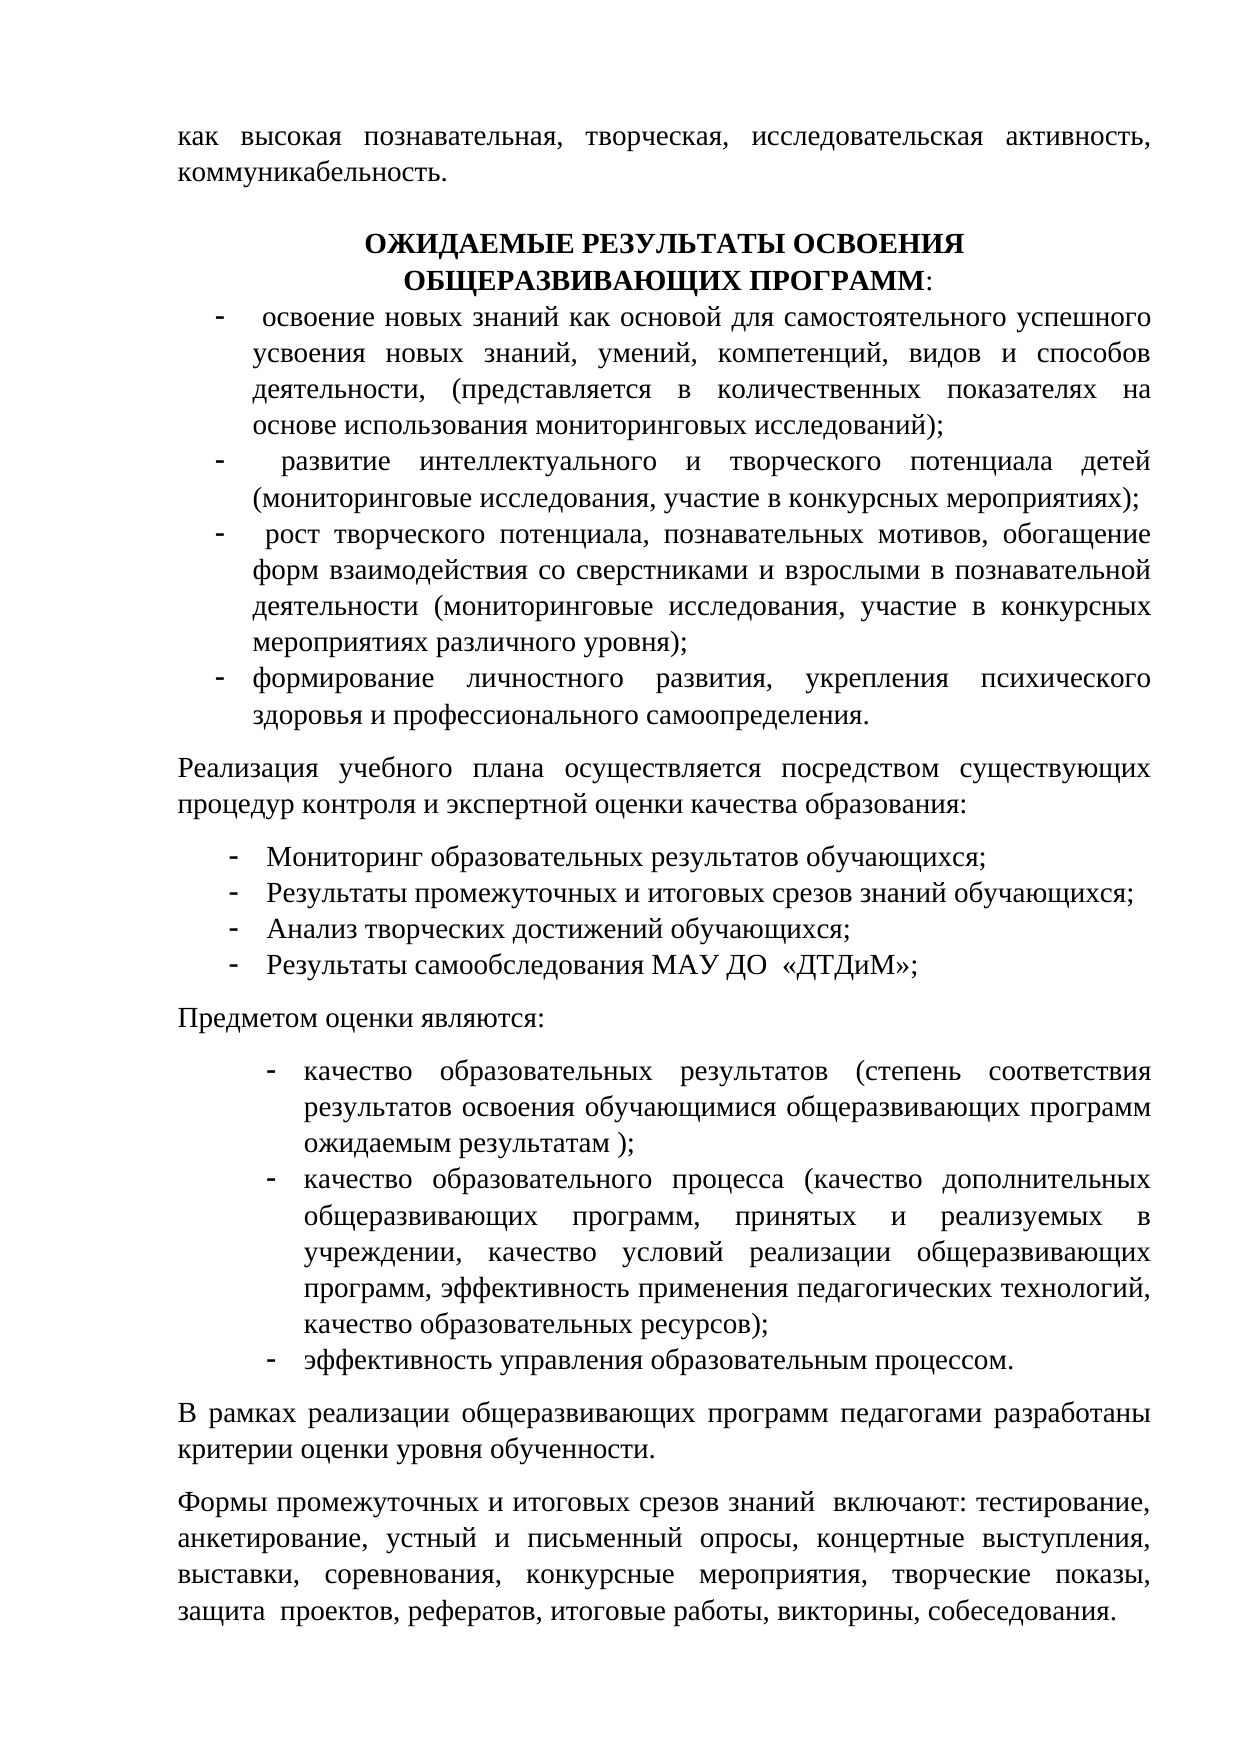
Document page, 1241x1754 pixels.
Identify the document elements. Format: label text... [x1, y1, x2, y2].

list рост творческого потенциала, познавательных мотивов, обогащение форм взаимодействия со сверстниками и взрослыми в познавательной деятельности (мониторинговые исследования, участие в конкурсных мероприятиях различного уровня); [215, 516, 1152, 658]
list развитие интеллектуального и творческого потенциала детей (мониторинговые исследования, участие в конкурсных мероприятиях); [215, 443, 1152, 513]
list формирование личностного развития, укрепления психического здоровья и профессионального самоопределения. [215, 661, 1152, 730]
list освоение новых знаний как основой для самостоятельного успешного усвоения новых знаний, умений, компетенций, видов и способов деятельности, (представляется в количественных показателях на основе использования мониторинговых исследований); [215, 299, 1152, 441]
list Анализ творческих достижений обучающихся; [229, 911, 1152, 945]
list Мониторинг образовательных результатов обучающихся; [229, 839, 1152, 872]
text ОЖИДАЕМЫЕ РЕЗУЛЬТАТЫ ОСВОЕНИЯ [177, 227, 1152, 260]
list эффективность управления образовательным процессом. [266, 1342, 1152, 1376]
text ОБЩЕРАЗВИВАЮЩИХ ПРОГРАММ: [177, 263, 1152, 296]
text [177, 118, 1152, 188]
list Результаты самообследования МАУ ДО «ДТДиМ»; [229, 947, 1152, 981]
text Реализация учебного плана осуществляется посредством существующих процедур контроля и экспертной оценки качества образования: [177, 750, 1152, 819]
list Результаты промежуточных и итоговых срезов знаний обучающихся; [229, 875, 1152, 908]
text В рамках реализации общеразвивающих программ педагогами разработаны критерии оценки уровня обученности. [177, 1395, 1152, 1465]
list качество образовательных результатов (степень соответствия результатов освоения обучающимися общеразвивающих программ ожидаемым результатам ); [266, 1053, 1152, 1159]
list качество образовательного процесса (качество дополнительных общеразвивающих программ, принятых и реализуемых в учреждении, качество условий реализации общеразвивающих программ, эффективность применения педагогических технологий, качество образовательных ресурсов); [266, 1162, 1152, 1340]
text Формы промежуточных и итоговых срезов знаний включают: тестирование, анкетирование, устный и письменный опросы, концертные выступления, выставки, соревнования, конкурсные мероприятия, творческие показы, защита проектов, рефератов, итоговые работы, викторины, собеседования. [177, 1484, 1152, 1626]
text Предметом оценки являются: [177, 1000, 1152, 1034]
